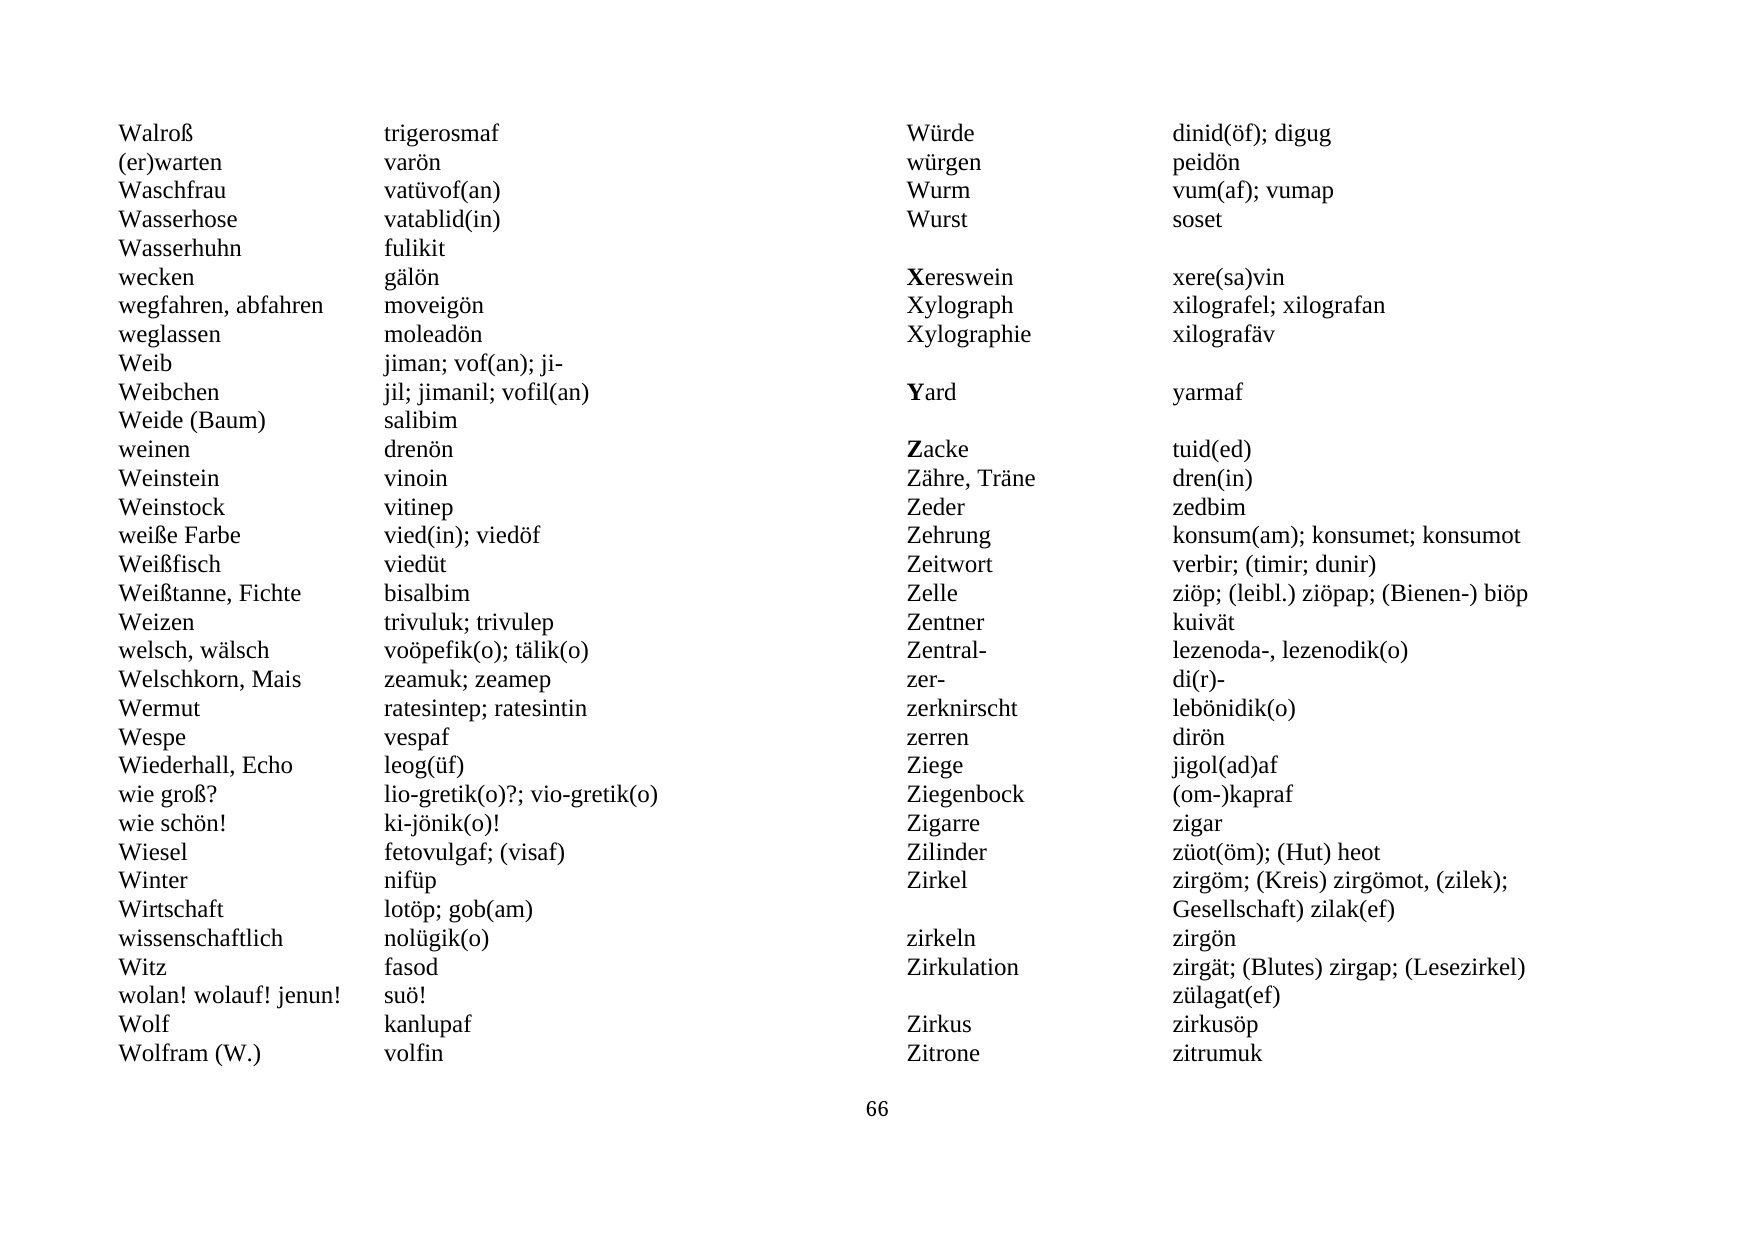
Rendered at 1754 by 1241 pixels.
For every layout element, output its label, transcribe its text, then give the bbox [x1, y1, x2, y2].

text Weinstock vitinep [118, 492, 847, 521]
text Weinstein vinoin [118, 463, 847, 492]
text Waschfrau vatüvof(an) [118, 176, 847, 204]
text Zirkel zirgöm; (Kreis) zirgömot, (zilek); Gesellschaft) zilak(ef) [906, 866, 1636, 923]
text Zirkus zirkusöp [906, 1009, 1636, 1038]
text welsch, wälsch voöpefik(o); tälik(o) [118, 636, 847, 664]
text Welschkorn, Mais zeamuk; zeamep [118, 664, 847, 693]
text Wermut ratesintep; ratesintin [118, 693, 847, 722]
text Winter nifüp [118, 866, 847, 894]
text Wiederhall, Echo leog(üf) [118, 751, 847, 779]
text Weizen trivuluk; trivulep [118, 607, 847, 636]
text Wespe vespaf [118, 722, 847, 751]
text Zacke tuid(ed) [906, 434, 1636, 463]
text Xylographie xilografäv [906, 319, 1636, 348]
text Weide (Baum) salibim [118, 406, 847, 434]
text wie schön! ki-jönik(o)! [118, 808, 847, 837]
text Zitrone zitrumuk [906, 1038, 1636, 1067]
text Weibchen jil; jimanil; vofil(an) [118, 377, 847, 406]
text zerren dirön [906, 722, 1636, 751]
text weglassen moleadön [118, 319, 847, 348]
text Wurst soset [906, 204, 1636, 233]
text weiße Farbe vied(in); viedöf [118, 521, 847, 549]
text Zeder zedbim [906, 492, 1636, 521]
text Wolf kanlupaf [118, 1009, 847, 1038]
text Yard yarmaf [906, 377, 1636, 406]
text Ziege jigol(ad)af [906, 751, 1636, 779]
text Xereswein xere(sa)vin [906, 262, 1636, 291]
text zerknirscht lebönidik(o) [906, 693, 1636, 722]
text (er)warten varön [118, 147, 847, 176]
text wie groß? lio-gretik(o)?; vio-gretik(o) [118, 779, 847, 808]
text Zilinder züot(öm); (Hut) heot [906, 837, 1636, 866]
text Zehrung konsum(am); konsumet; konsumot [906, 521, 1636, 549]
text würgen peidön [906, 147, 1636, 176]
text Xylograph xilografel; xilografan [906, 291, 1636, 319]
text Weißfisch viedüt [118, 549, 847, 578]
text Würde dinid(öf); digug [906, 118, 1636, 147]
text Walroß trigerosmaf [118, 118, 847, 147]
text wolan! wolauf! jenun! suö! [118, 981, 847, 1009]
text Witz fasod [118, 952, 847, 981]
text Wurm vum(af); vumap [906, 176, 1636, 204]
text Zelle ziöp; (leibl.) ziöpap; (Bienen-) biöp [906, 578, 1636, 607]
text Weib jiman; vof(an); ji- [118, 348, 847, 377]
text wissenschaftlich nolügik(o) [118, 923, 847, 952]
text wecken gälön [118, 262, 847, 291]
text Zentral- lezenoda-, lezenodik(o) [906, 636, 1636, 664]
text Wasserhuhn fulikit [118, 233, 847, 262]
text Weißtanne, Fichte bisalbim [118, 578, 847, 607]
text Zentner kuivät [906, 607, 1636, 636]
text weinen drenön [118, 434, 847, 463]
text Zigarre zigar [906, 808, 1636, 837]
text Wasserhose vatablid(in) [118, 204, 847, 233]
text Zeitwort verbir; (timir; dunir) [906, 549, 1636, 578]
text Wolfram (W.) volfin [118, 1038, 847, 1067]
text zirkeln zirgön [906, 923, 1636, 952]
text Ziegenbock (om-)kapraf [906, 779, 1636, 808]
text Wiesel fetovulgaf; (visaf) [118, 837, 847, 866]
text wegfahren, abfahren moveigön [118, 291, 847, 319]
text Wirtschaft lotöp; gob(am) [118, 894, 847, 923]
text Zirkulation zirgät; (Blutes) zirgap; (Lesezirkel) zülagat(ef) [906, 952, 1636, 1009]
text zer- di(r)- [906, 664, 1636, 693]
text Zähre, Träne dren(in) [906, 463, 1636, 492]
